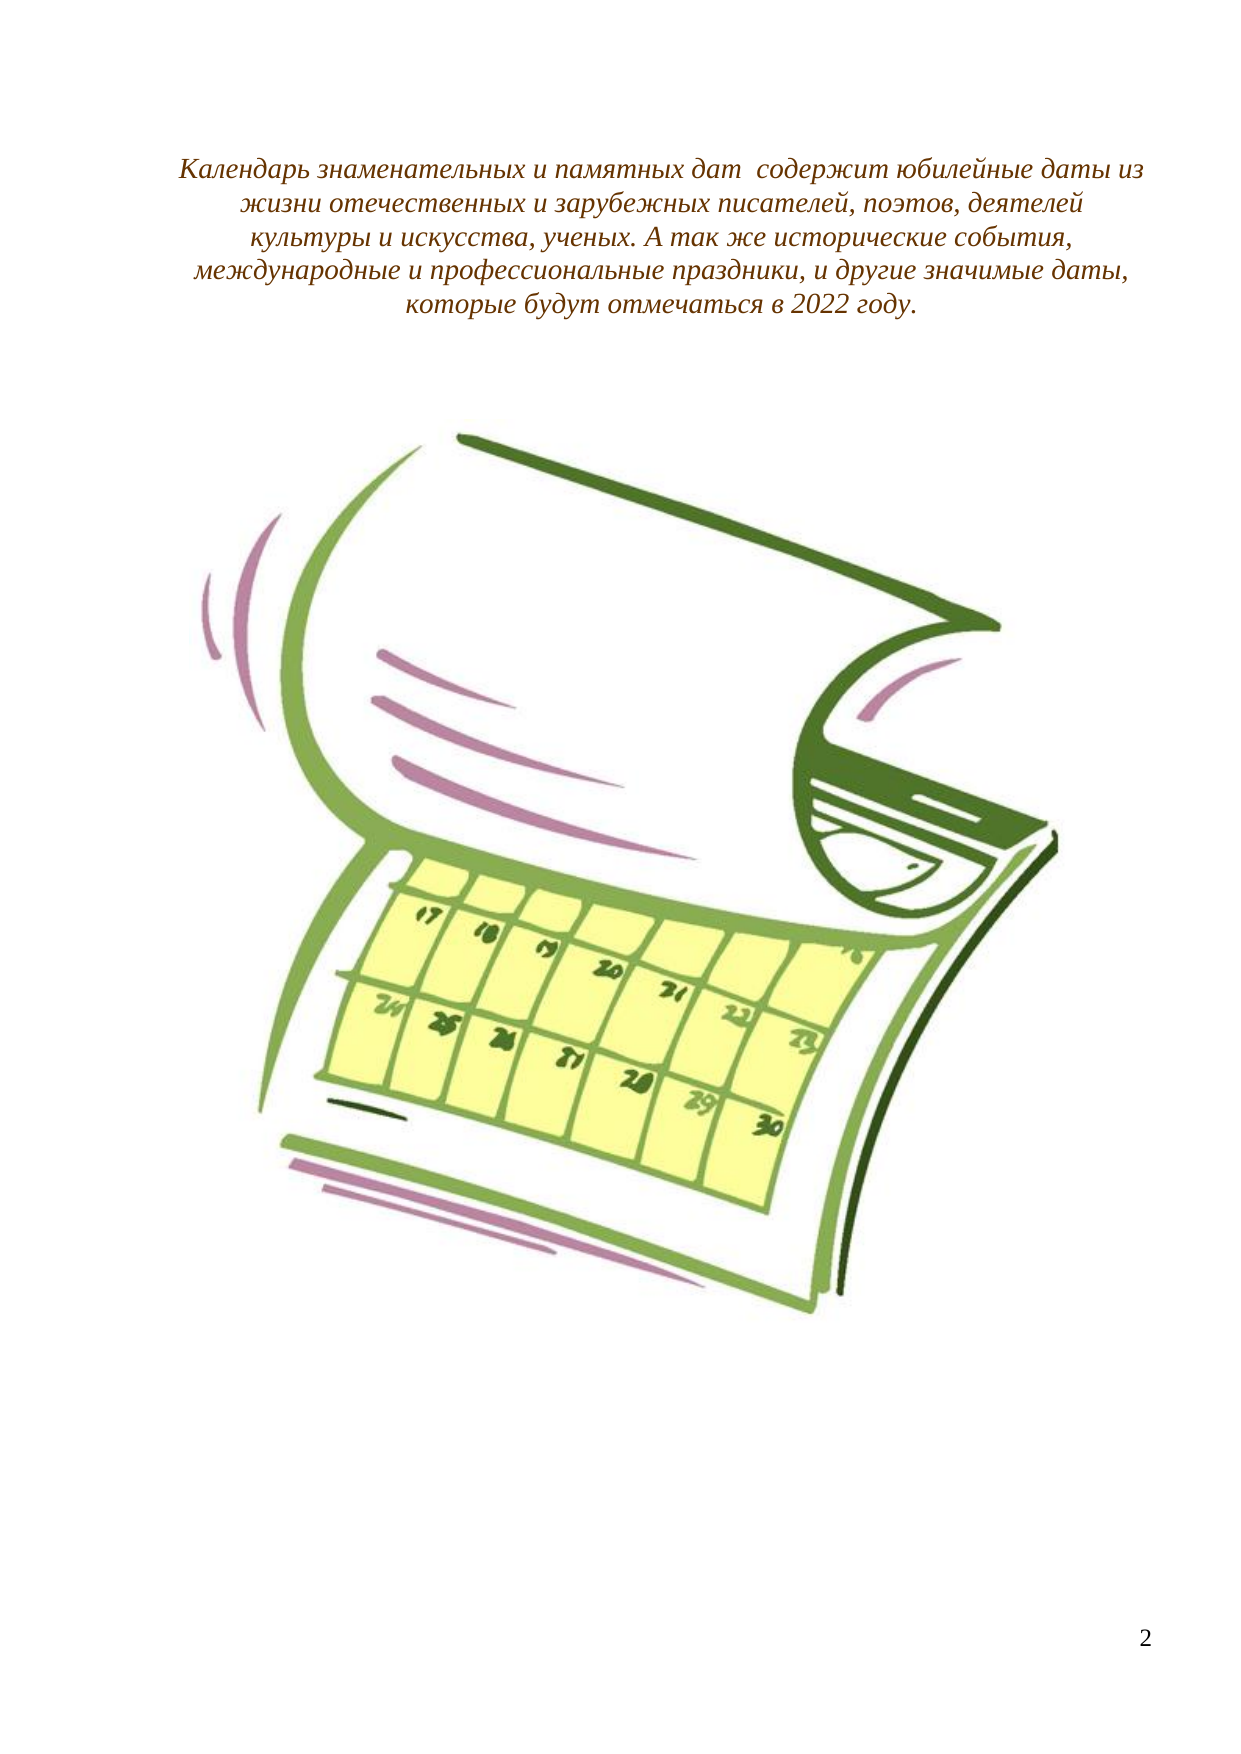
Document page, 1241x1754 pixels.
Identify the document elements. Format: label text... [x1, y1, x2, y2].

text Календарь знаменательных и памятных дат содержит юбилейные даты из жизни отечественных и зарубежных писателей, поэтов, деятелей культуры и искусства, ученых. А так же исторические события, международные и профессиональные праздники, и другие значимые даты, которые будут отмечаться в 2022 году. [177, 152, 1146, 319]
picture [189, 419, 1077, 1329]
